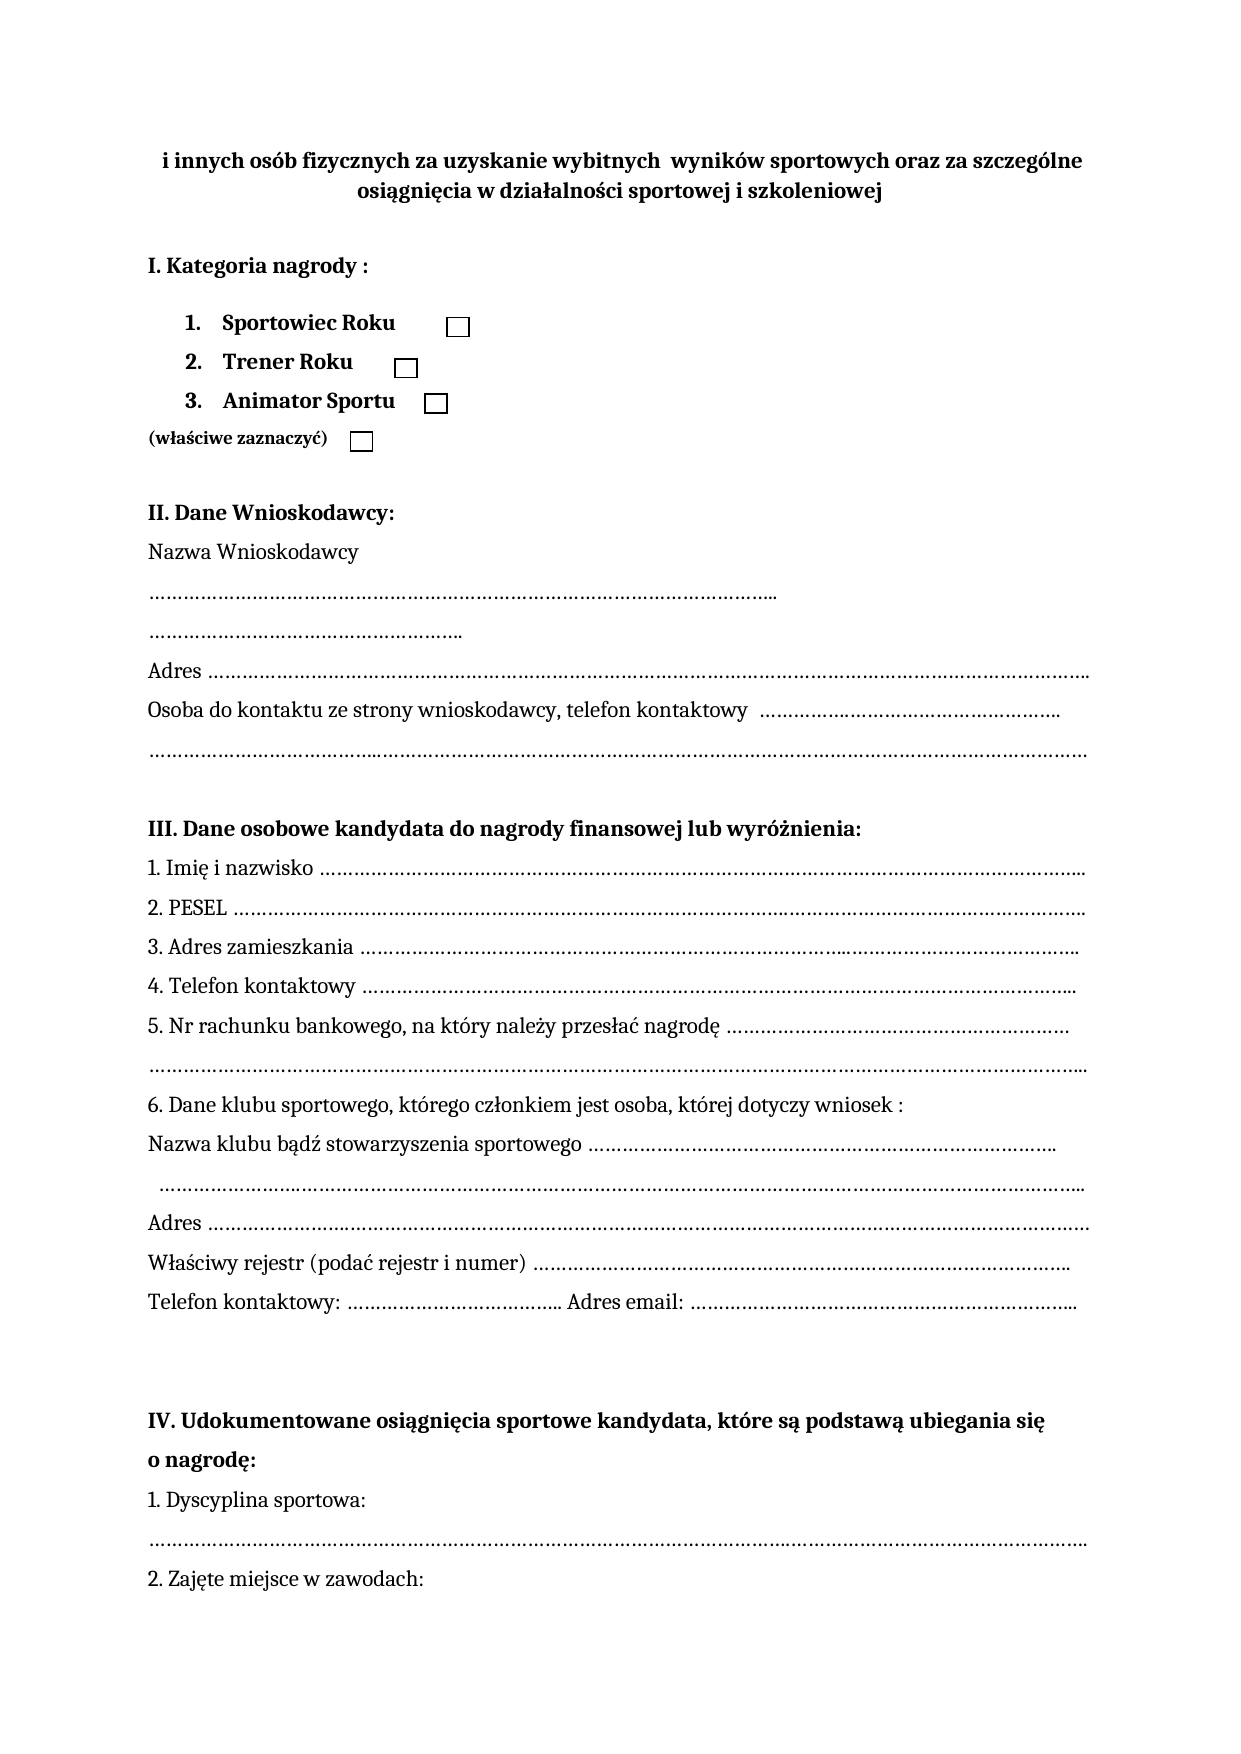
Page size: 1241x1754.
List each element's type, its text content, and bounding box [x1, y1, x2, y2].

text IV. Udokumentowane osiągnięcia sportowe kandydata, które są podstawą ubiegania się [148, 1408, 1092, 1434]
text 5. Nr rachunku bankowego, na który należy przesłać nagrodę …………………………………………………… [148, 1013, 1092, 1039]
text Adres ………………………………………………………………………………………………………………………………………. [148, 657, 1092, 684]
list Animator Sportu [185, 388, 1092, 415]
text (właściwe zaznaczyć) [148, 428, 1092, 449]
text Nazwa klubu bądź stowarzyszenia sportowego ………………………………………………………………………. [148, 1131, 1092, 1158]
text ………………………………………………………………………………………………..………………………………………………. [148, 578, 1092, 644]
text Właściwy rejestr (podać rejestr i numer) …………………………………………………………………………………. [148, 1250, 1092, 1276]
text II. Dane Wnioskodawcy: [148, 499, 1092, 526]
text 1. Imię i nazwisko …………………………………………………………………………………………………………………….. [148, 855, 1092, 881]
text …………………………………..…………………………………………………………………………………………………………… [148, 736, 1092, 763]
text 4. Telefon kontaktowy …………………………………………………………………………………………………………….. [148, 973, 1092, 1000]
text ………………………………………………………………………………………………….……………………………………………. [148, 1526, 1092, 1552]
text Telefon kontaktowy: ……………………………….. Adres email: ………………………………………………………….. [148, 1289, 1092, 1316]
text 3. Adres zamieszkania …………………………………………………………………………..…………………………………. [148, 934, 1092, 960]
text …………………….……………………………………………………………………………………………………………………….. [148, 1171, 1092, 1197]
text I. Kategoria nagrody : [148, 253, 1092, 279]
text i innych osób fizycznych za uzyskanie wybitnych wyników sportowych oraz za szczególne osiągnięcia w działalności sportowej i szkoleniowej [148, 148, 1092, 204]
text 2. PESEL …………………………………………………………………………………….……………………………………………. [148, 894, 1092, 921]
text ……………………………………………………………………………………………………………………………………………….. [148, 1052, 1092, 1079]
text Adres …………………….………………………………………………………………………………………………………………… [148, 1210, 1092, 1237]
text III. Dane osobowe kandydata do nagrody finansowej lub wyróżnienia: [148, 815, 1092, 842]
text o nagrodę: [148, 1447, 1092, 1473]
list Sportowiec Roku [185, 309, 1092, 336]
text Nazwa Wnioskodawcy [148, 539, 1092, 565]
text Osoba do kontaktu ze strony wnioskodawcy, telefon kontaktowy …………….………………………………. [148, 697, 1092, 723]
text 1. Dyscyplina sportowa: [148, 1487, 1092, 1513]
text 2. Zajęte miejsce w zawodach: [148, 1566, 1092, 1592]
text 6. Dane klubu sportowego, którego członkiem jest osoba, której dotyczy wniosek : [148, 1092, 1092, 1118]
list Trener Roku [185, 349, 1092, 375]
